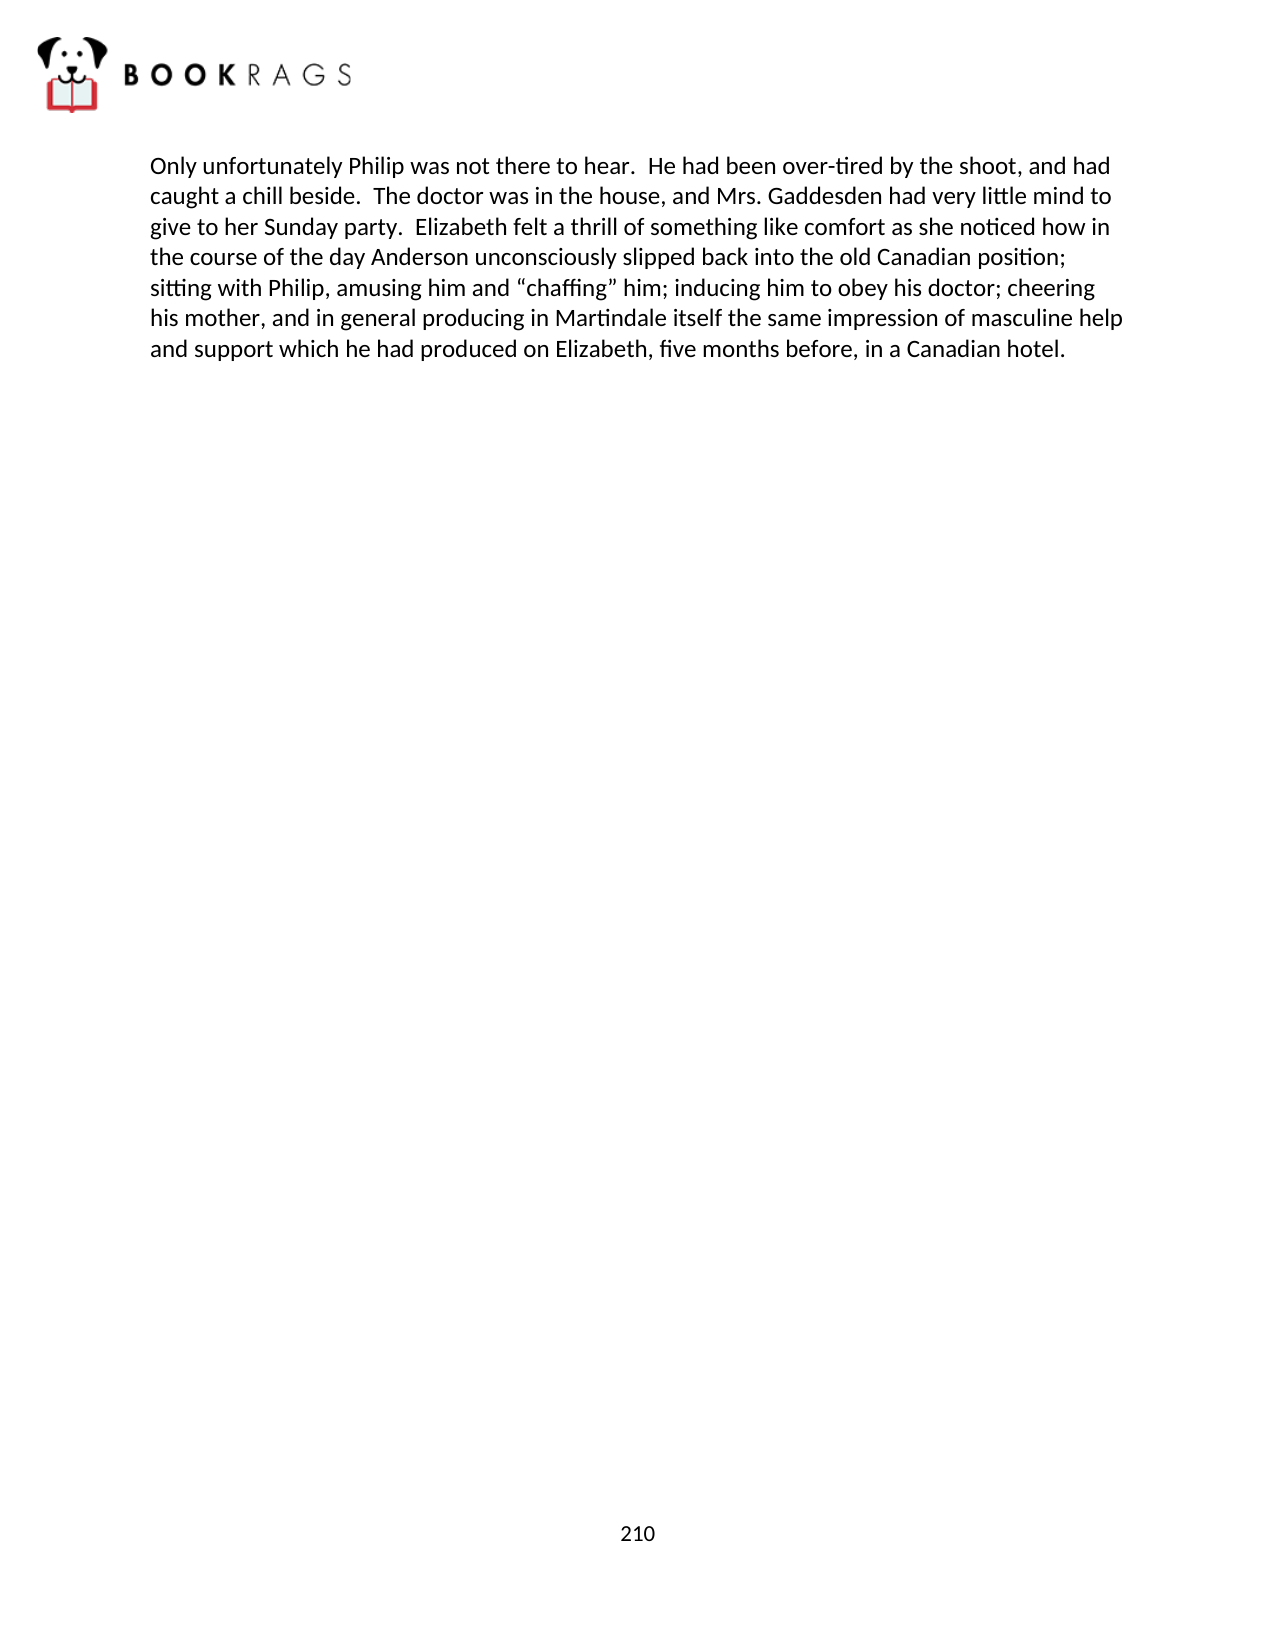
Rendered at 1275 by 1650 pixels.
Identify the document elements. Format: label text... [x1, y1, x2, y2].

picture [37, 37, 351, 113]
text Only unfortunately Philip was not there to hear. He had been over-tired by the shoot, and had caught a chill beside. The doctor was in the house, and Mrs. Gaddesden had very little mind to give to her Sunday party. Elizabeth felt a thrill of something like comfort as she noticed how in the course of the day Anderson unconsciously slipped back into the old Canadian position; sitting with Philip, amusing him and “chaffing” him; inducing him to obey his doctor; cheering his mother, and in general producing in Martindale itself the same impression of masculine help and support which he had produced on Elizabeth, five months before, in a Canadian hotel. [150, 150, 1125, 364]
